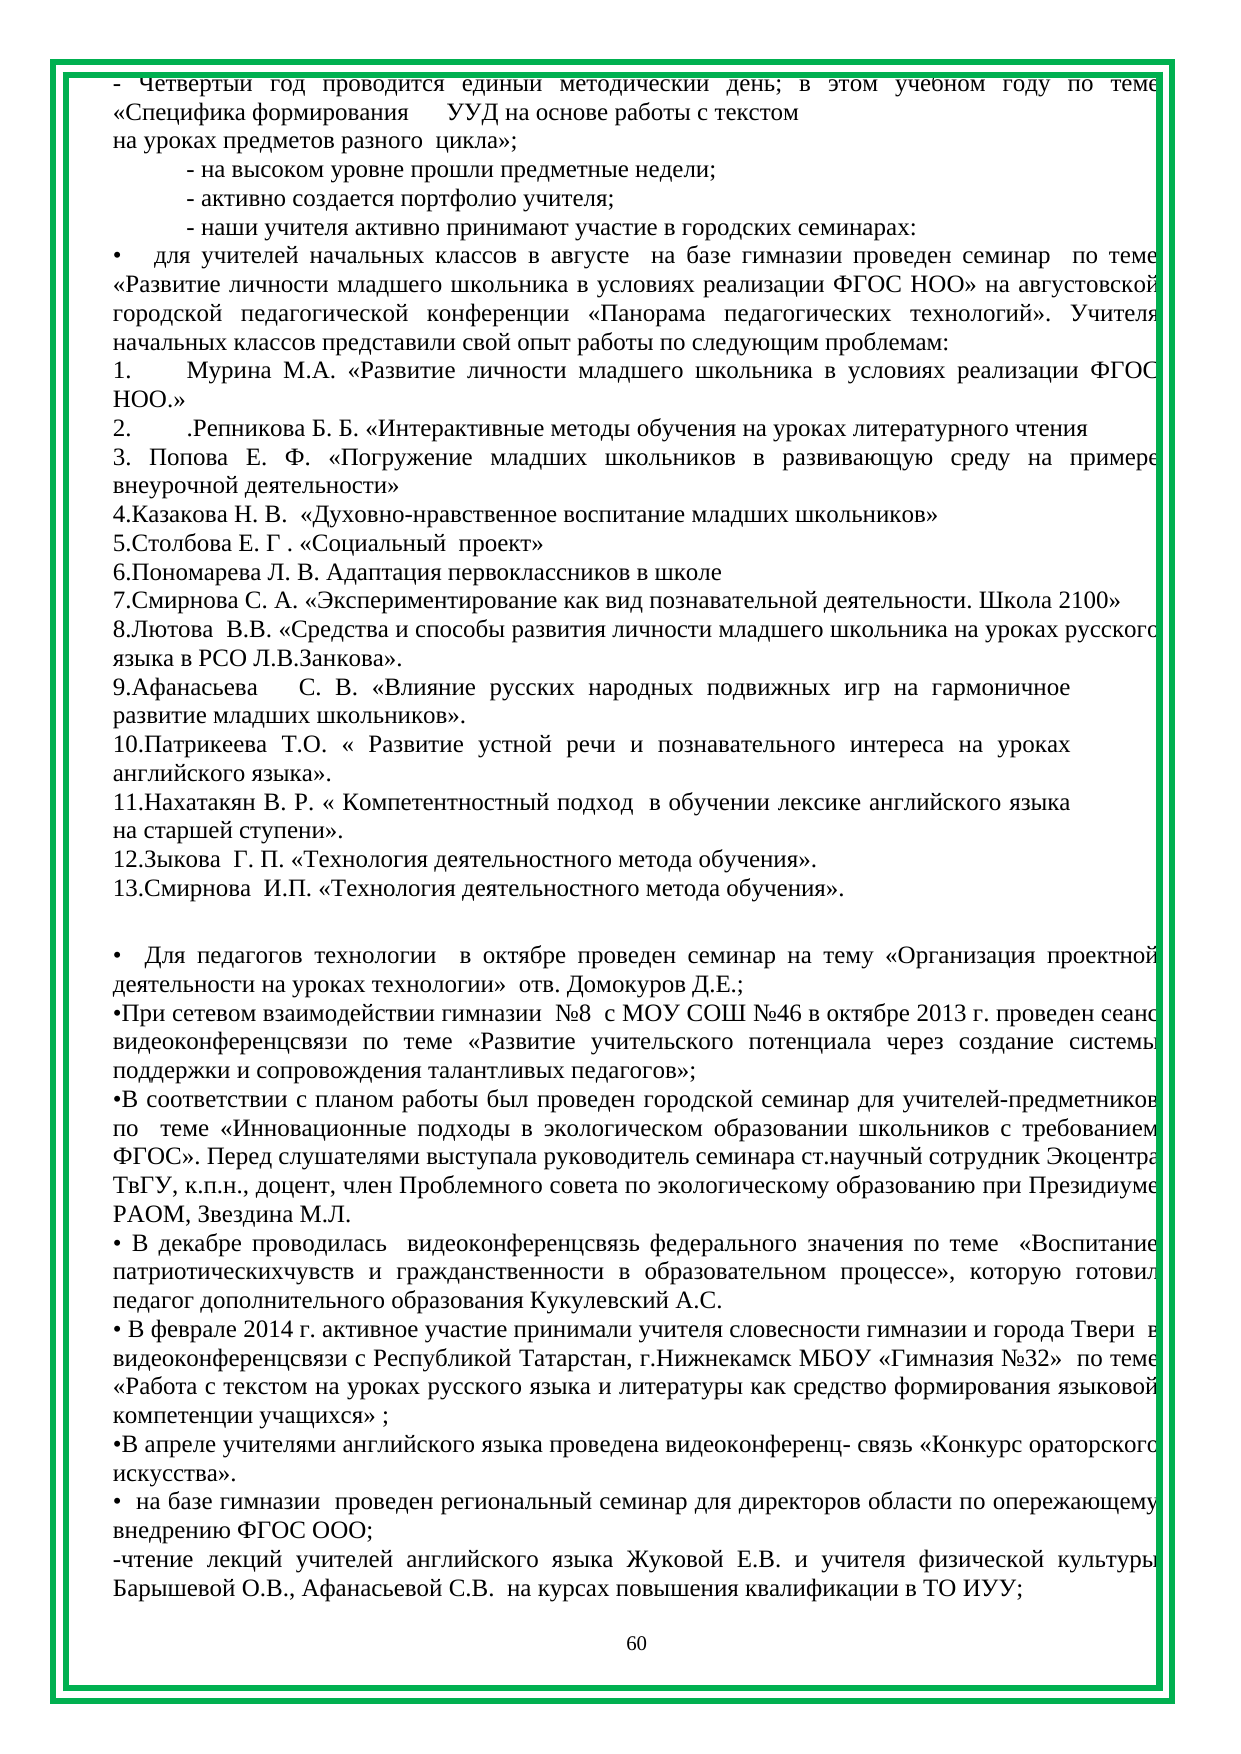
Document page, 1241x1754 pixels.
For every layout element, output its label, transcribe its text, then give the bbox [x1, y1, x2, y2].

list .Репникова Б. Б. «Интерактивные методы обучения на уроках литературного чтения [113, 413, 1156, 442]
text • В декабре проводилась видеоконференцсвязь федерального значения по теме «Воспитание патриотическихчувств и гражданственности в образовательном процессе», которую готовил педагог дополнительного образования Кукулевский А.С. [113, 1228, 1156, 1314]
text 5.Столбова Е. Г . «Социальный проект» [113, 528, 1156, 557]
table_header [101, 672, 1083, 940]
text •При сетевом взаимодействии гимназии №8 с МОУ СОШ №46 в октябре 2013 г. проведен сеанс видеоконференцсвязи по теме «Развитие учительского потенциала через создание системы поддержки и сопровождения талантливых педагогов»; [113, 998, 1156, 1084]
text • В феврале 2014 г. активное участие принимали учителя словесности гимназии и города Твери в видеоконференцсвязи с Республикой Татарстан, г.Нижнекамск МБОУ «Гимназия №32» по теме «Работа с текстом на уроках русского языка и литературы как средство формирования языковой компетенции учащихся» ; [113, 1314, 1156, 1429]
text 4.Казакова Н. В. «Духовно-нравственное воспитание младших школьников» [113, 499, 1156, 528]
text 7.Смирнова С. А. «Экспериментирование как вид познавательной деятельности. Школа 2100» [113, 586, 1156, 614]
text 8.Лютова В.В. «Средства и способы развития личности младшего школьника на уроках русского языка в РСО Л.В.Занкова». [113, 614, 1156, 672]
text • Для педагогов технологии в октябре проведен семинар на тему «Организация проектной деятельности на уроках технологии» отв. Домокуров Д.Е.; [113, 940, 1156, 998]
list Мурина М.А. «Развитие личности младшего школьника в условиях реализации ФГОС НОО.» [113, 356, 1156, 413]
text 6.Пономарева Л. В. Адаптация первоклассников в школе [113, 557, 1156, 586]
text - активно создается портфолио учителя; [186, 183, 1156, 212]
text •В апреле учителями английского языка проведена видеоконференц- связь «Конкурс ораторского искусства». [113, 1429, 1156, 1486]
text • для учителей начальных классов в августе на базе гимназии проведен семинар по теме «Развитие личности младшего школьника в условиях реализации ФГОС НОО» на августовской городской педагогической конференции «Панорама педагогических технологий». Учителя начальных классов представили свой опыт работы по следующим проблемам: [113, 241, 1156, 356]
text 3. Попова Е. Ф. «Погружение младших школьников в развивающую среду на примере внеурочной деятельности» [113, 442, 1156, 499]
text -чтение лекций учителей английского языка Жуковой Е.В. и учителя физической культуры Барышевой О.В., Афанасьевой С.В. на курсах повышения квалификации в ТО ИУУ; [113, 1544, 1156, 1601]
text - наши учителя активно принимают участие в городских семинарах: [186, 212, 1156, 241]
text - Четвертый год проводится единый методический день; в этом учебном году по теме «Специфика формирования УУД на основе работы с текстом [113, 78, 1156, 126]
text на уроках предметов разного цикла»; [113, 126, 1156, 154]
text - на высоком уровне прошли предметные недели; [186, 154, 1156, 183]
text •В соответствии с планом работы был проведен городской семинар для учителей-предметников по теме «Инновационные подходы в экологическом образовании школьников с требованием ФГОС». Перед слушателями выступала руководитель семинара ст.научный сотрудник Экоцентра ТвГУ, к.п.н., доцент, член Проблемного совета по экологическому образованию при Президиуме РАОМ, Звездина М.Л. [113, 1084, 1156, 1228]
text • на базе гимназии проведен региональный семинар для директоров области по опережающему внедрению ФГОС ООО; [113, 1486, 1156, 1544]
